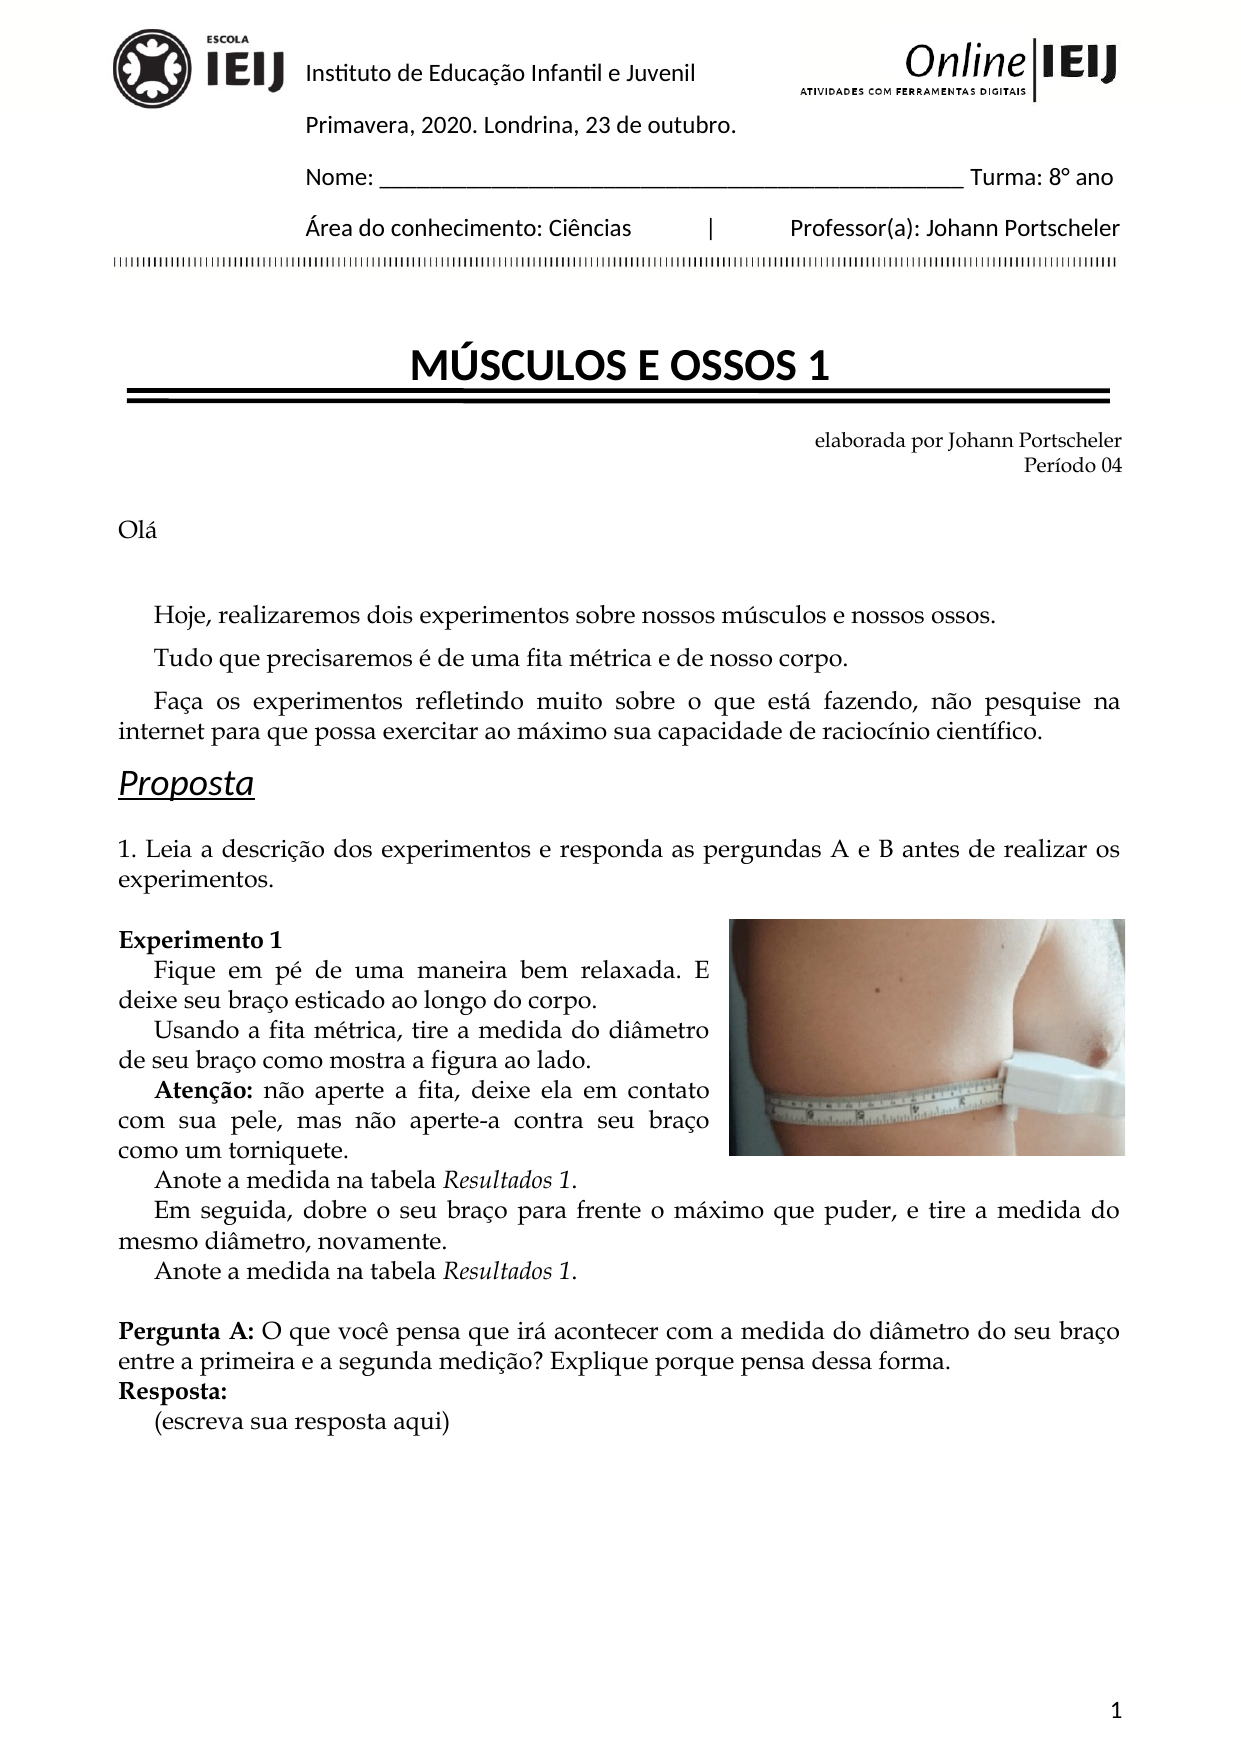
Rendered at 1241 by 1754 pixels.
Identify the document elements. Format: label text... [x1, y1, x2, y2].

picture [729, 919, 1125, 1156]
text Anote a medida na tabela Resultados 1. [118, 1256, 1122, 1286]
text (escreva sua resposta aqui) [118, 1407, 1122, 1437]
table_header MÚSCULOS E OSSOS 1 [118, 327, 1122, 428]
text Período 04 [118, 453, 1122, 478]
text Proposta [118, 759, 1122, 804]
text Faça os experimentos refletindo muito sobre o que está fazendo, não pesquise na internet para que possa exercitar ao máximo sua capacidade de raciocínio científico. [118, 686, 1122, 746]
text Fique em pé de uma maneira bem relaxada. E deixe seu braço esticado ao longo do corpo. [118, 955, 729, 1015]
text Anote a medida na tabela Resultados 1. [118, 1166, 1122, 1196]
text Pergunta A: O que você pensa que irá acontecer com a medida do diâmetro do seu braço entre a primeira e a segunda medição? Explique porque pensa dessa forma. [118, 1316, 1122, 1376]
text Atenção: não aperte a fita, deixe ela em contato com sua pele, mas não aperte-a contra seu braço como um torniquete. [118, 1075, 1122, 1166]
picture [795, 0, 1241, 107]
text Usando a fita métrica, tire a medida do diâmetro de seu braço como mostra a figura ao lado. [118, 1015, 729, 1075]
text Hoje, realizaremos dois experimentos sobre nossos músculos e nossos ossos. [118, 601, 1122, 631]
text elaborada por Johann Portscheler [118, 428, 1122, 453]
text Tudo que precisaremos é de uma fita métrica e de nosso corpo. [118, 643, 1122, 673]
text Olá [118, 516, 1122, 546]
picture [113, 247, 1124, 279]
text Em seguida, dobre o seu braço para frente o máximo que puder, e tire a medida do mesmo diâmetro, novamente. [118, 1196, 1122, 1256]
text Resposta: [118, 1376, 1122, 1407]
picture [0, 0, 289, 115]
text Experimento 1 [118, 925, 729, 955]
text 1. Leia a descrição dos experimentos e responda as pergundas A e B antes de realizar os experimentos. [118, 834, 1122, 895]
